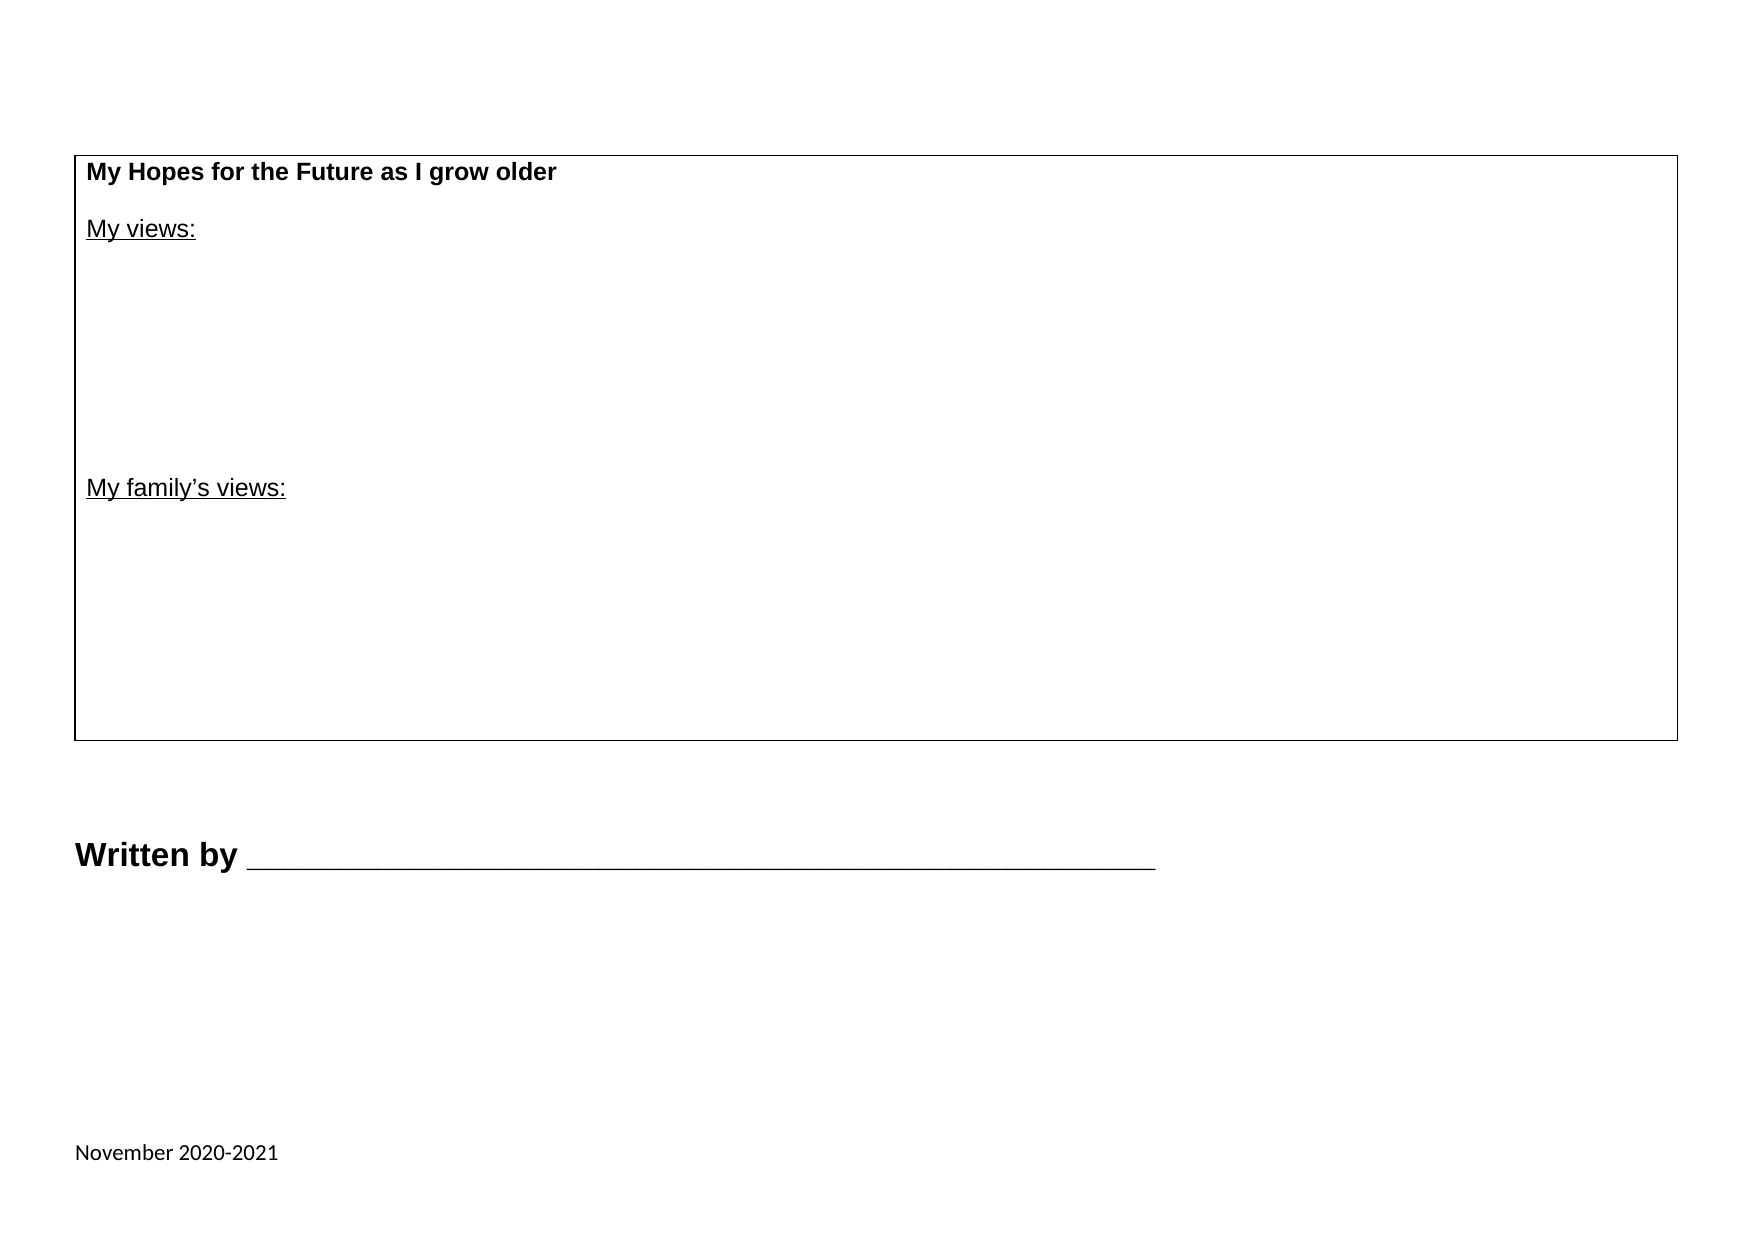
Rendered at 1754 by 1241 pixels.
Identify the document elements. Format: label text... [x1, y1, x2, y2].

text Written by _________________________________________________ [75, 835, 1679, 873]
table_header My Hopes for the Future as I grow older My views: My family’s views: [76, 156, 1677, 740]
